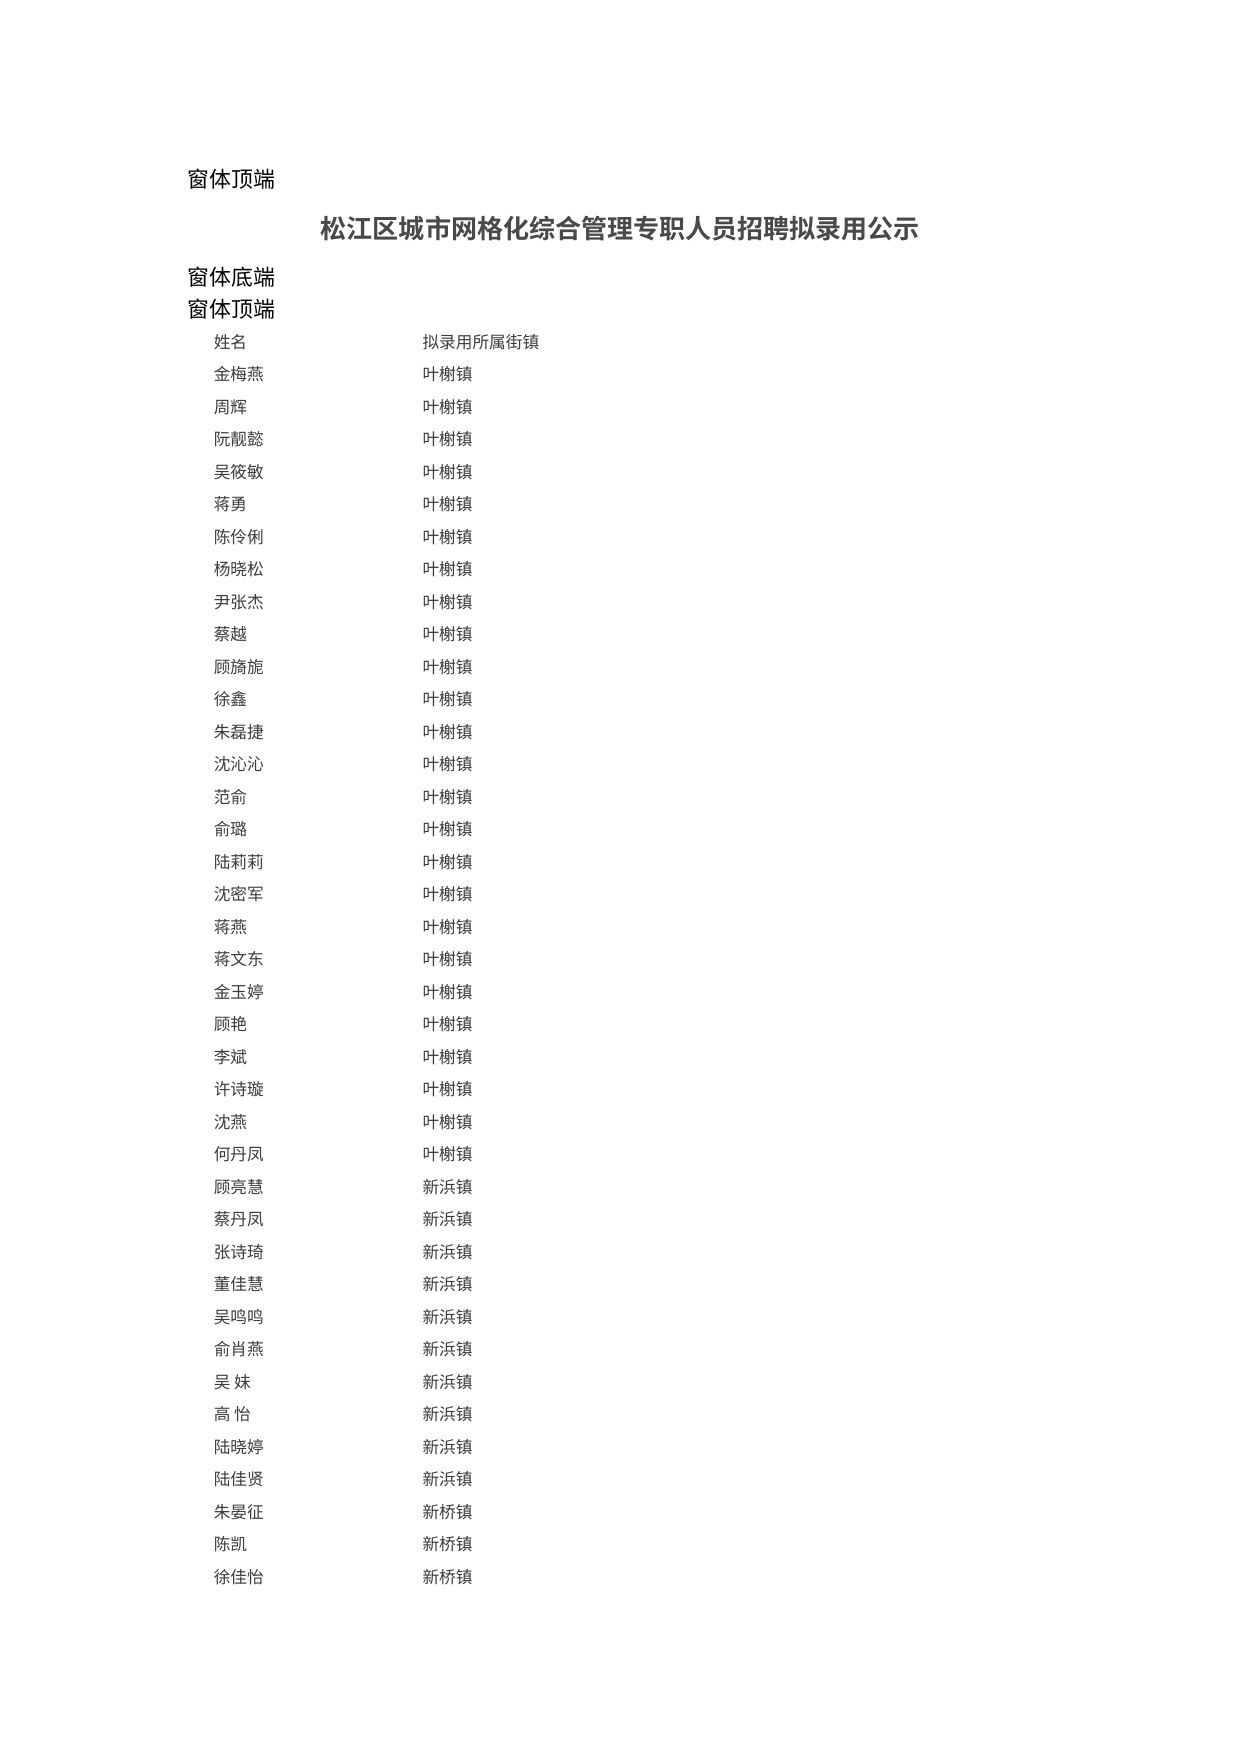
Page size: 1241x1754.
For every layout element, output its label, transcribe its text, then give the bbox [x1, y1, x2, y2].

table_cell 叶榭镇 [422, 1105, 631, 1137]
table_cell 叶榭镇 [422, 487, 631, 519]
table_cell 沈密军 [214, 877, 422, 909]
table_cell 新桥镇 [422, 1527, 631, 1559]
table_cell 陈伶俐 [214, 520, 422, 552]
table_cell 朱磊捷 [214, 715, 422, 747]
table_cell 范俞 [214, 780, 422, 812]
table_cell 新浜镇 [422, 1462, 631, 1494]
table_cell 何丹凤 [214, 1137, 422, 1169]
table_cell 蒋文东 [214, 942, 422, 974]
table_cell 金玉婷 [214, 975, 422, 1007]
table_cell 徐鑫 [214, 682, 422, 714]
table_cell 叶榭镇 [422, 812, 631, 844]
table_cell 叶榭镇 [422, 1137, 631, 1169]
table_cell 沈燕 [214, 1105, 422, 1137]
table_cell 叶榭镇 [422, 357, 631, 389]
table_cell 叶榭镇 [422, 780, 631, 812]
table_cell 叶榭镇 [422, 617, 631, 649]
table_cell 叶榭镇 [422, 975, 631, 1007]
table_cell 叶榭镇 [422, 942, 631, 974]
table_cell 蔡丹凤 [214, 1202, 422, 1234]
table_cell 新浜镇 [422, 1300, 631, 1332]
table_cell 叶榭镇 [422, 585, 631, 617]
table_cell 陈凯 [214, 1527, 422, 1559]
table_cell 顾艳 [214, 1007, 422, 1039]
table_cell 陆晓婷 [214, 1430, 422, 1462]
table_cell 吴 妹 [214, 1365, 422, 1397]
table_cell 叶榭镇 [422, 455, 631, 487]
table_cell 阮靓懿 [214, 422, 422, 454]
table_cell 陆莉莉 [214, 845, 422, 877]
table_cell 叶榭镇 [422, 845, 631, 877]
table_cell 沈沁沁 [214, 747, 422, 779]
table_cell 新桥镇 [422, 1560, 631, 1592]
table_cell 叶榭镇 [422, 390, 631, 422]
table_cell 叶榭镇 [422, 650, 631, 682]
table_cell 朱晏征 [214, 1495, 422, 1527]
table_cell 新浜镇 [422, 1365, 631, 1397]
table_cell 叶榭镇 [422, 1072, 631, 1104]
table_cell 蒋勇 [214, 487, 422, 519]
table_cell 叶榭镇 [422, 552, 631, 584]
table_cell 新浜镇 [422, 1397, 631, 1429]
table_cell 顾旖旎 [214, 650, 422, 682]
table_cell 陆佳贤 [214, 1462, 422, 1494]
table_cell 新浜镇 [422, 1170, 631, 1202]
table_cell 董佳慧 [214, 1267, 422, 1299]
table_cell 李斌 [214, 1040, 422, 1072]
table_cell 尹张杰 [214, 585, 422, 617]
table_cell 叶榭镇 [422, 520, 631, 552]
table_cell 高 怡 [214, 1397, 422, 1429]
table_header 姓名 [214, 325, 422, 357]
text 松江区城市网格化综合管理专职人员招聘拟录用公示 [213, 194, 1027, 259]
table_cell 叶榭镇 [422, 1040, 631, 1072]
table_cell 新浜镇 [422, 1332, 631, 1364]
table_cell 新浜镇 [422, 1235, 631, 1267]
table_header 拟录用所属街镇 [422, 325, 631, 357]
table_cell 杨晓松 [214, 552, 422, 584]
table_cell 新浜镇 [422, 1430, 631, 1462]
table_cell 叶榭镇 [422, 1007, 631, 1039]
table_cell 许诗璇 [214, 1072, 422, 1104]
table_cell 张诗琦 [214, 1235, 422, 1267]
table_cell 蒋燕 [214, 910, 422, 942]
table_cell 周辉 [214, 390, 422, 422]
table_cell 金梅燕 [214, 357, 422, 389]
table_cell 新浜镇 [422, 1202, 631, 1234]
table_cell 新桥镇 [422, 1495, 631, 1527]
table_cell 顾亮慧 [214, 1170, 422, 1202]
table_cell 俞肖燕 [214, 1332, 422, 1364]
table_cell 叶榭镇 [422, 747, 631, 779]
table_cell 蔡越 [214, 617, 422, 649]
table_cell 叶榭镇 [422, 422, 631, 454]
table_cell 叶榭镇 [422, 682, 631, 714]
table_cell 吴鸣鸣 [214, 1300, 422, 1332]
table_cell 叶榭镇 [422, 877, 631, 909]
table_cell 徐佳怡 [214, 1560, 422, 1592]
table_cell 俞璐 [214, 812, 422, 844]
table_cell 叶榭镇 [422, 910, 631, 942]
table_cell 新浜镇 [422, 1267, 631, 1299]
table_cell 吴筱敏 [214, 455, 422, 487]
table_cell 叶榭镇 [422, 715, 631, 747]
